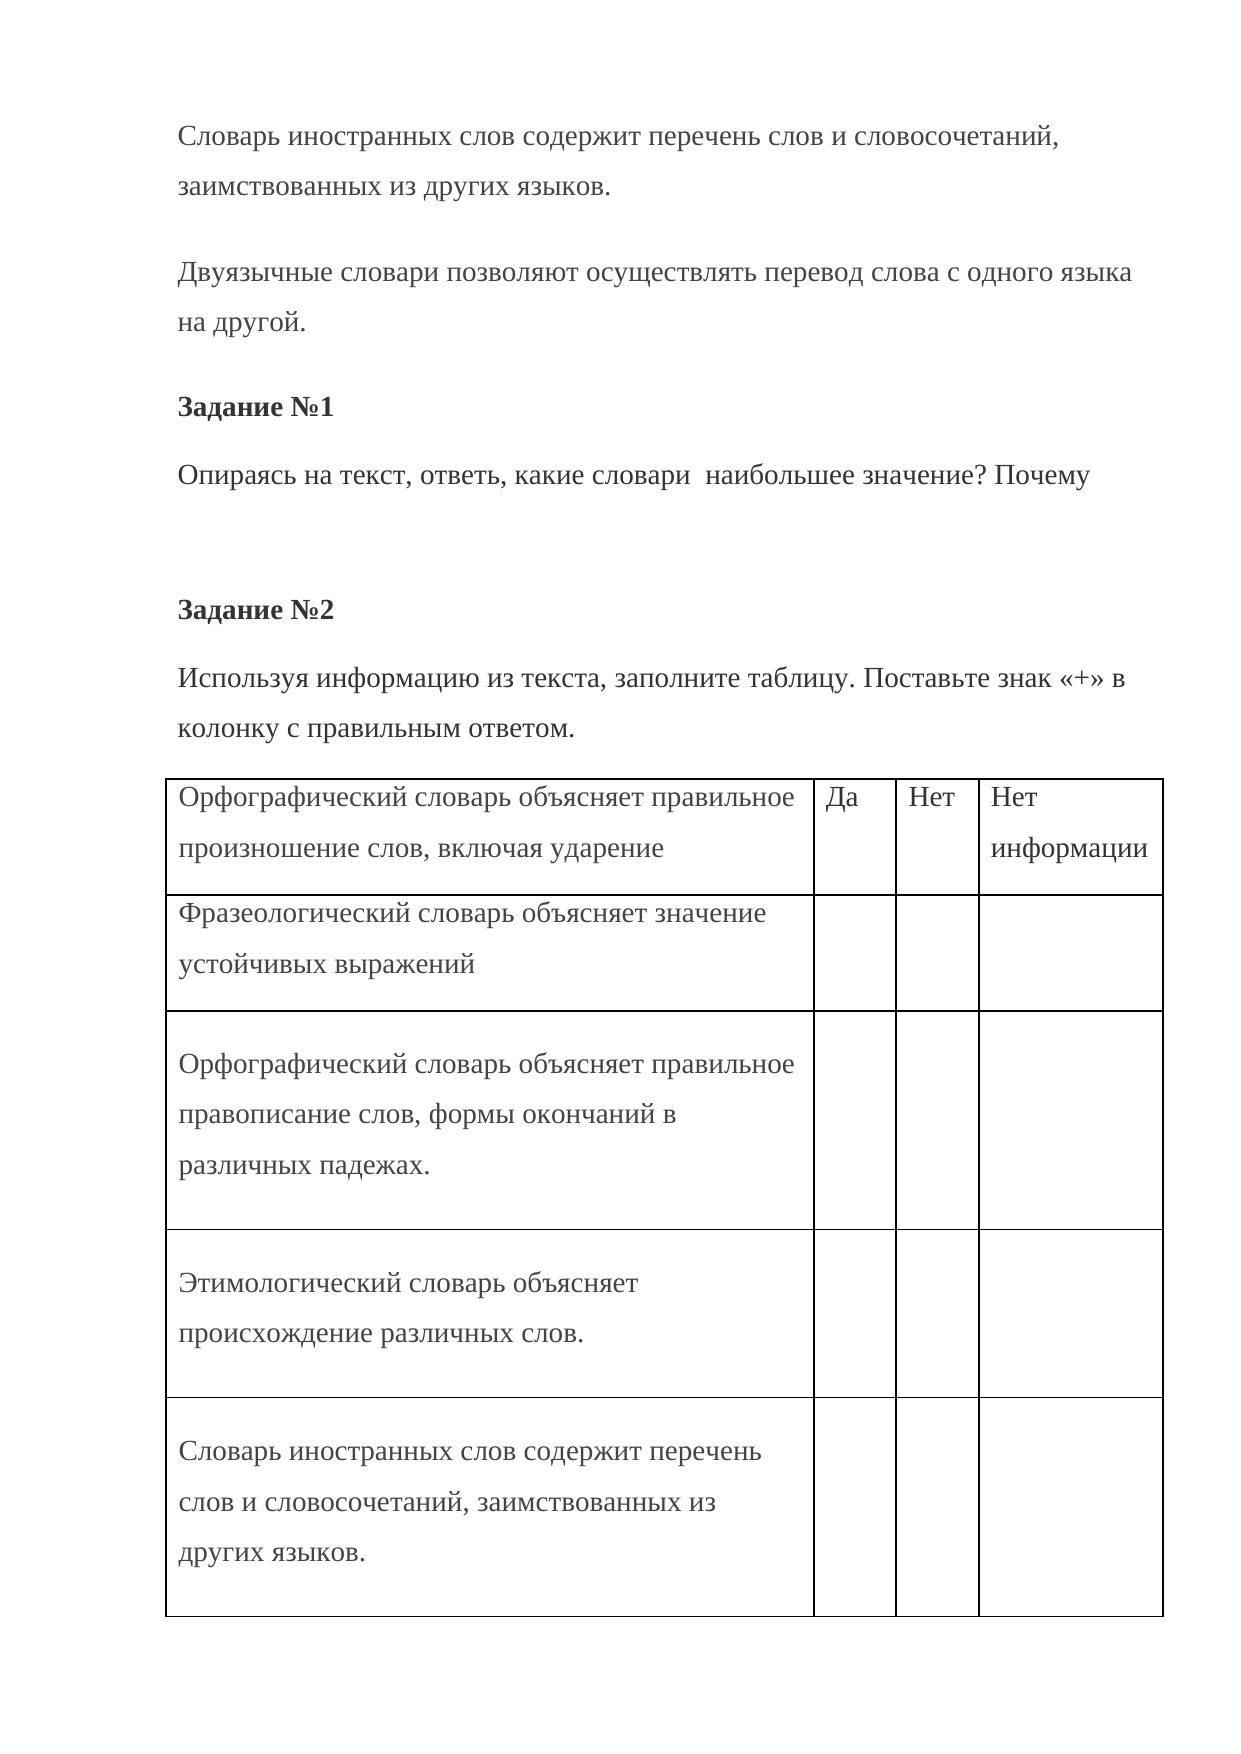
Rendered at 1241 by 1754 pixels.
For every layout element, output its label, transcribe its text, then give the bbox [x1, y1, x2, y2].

table_cell [815, 896, 895, 1010]
table_cell [897, 896, 978, 1010]
table_header Нет [897, 780, 978, 894]
table_cell Словарь иностранных слов содержит перечень слов и словосочетаний, заимствованных из других языков. [167, 1398, 813, 1616]
table_cell [980, 1012, 1162, 1228]
table_cell Фразеологический словарь объясняет значение устойчивых выражений [167, 896, 813, 1010]
table_cell [815, 1398, 895, 1616]
text Словарь иностранных слов содержит перечень слов и словосочетаний, заимствованных из других языков. [177, 118, 1152, 202]
table_header Орфографический словарь объясняет правильное произношение слов, включая ударение [167, 780, 813, 894]
table_cell Этимологический словарь объясняет происхождение различных слов. [167, 1230, 813, 1397]
text Задание №1 [177, 389, 1152, 423]
table_cell [980, 896, 1162, 1010]
text Двуязычные словари позволяют осуществлять перевод слова с одного языка на другой. [177, 254, 1152, 337]
table_header Нет информации [980, 780, 1162, 894]
table_header Да [815, 780, 895, 894]
text Опираясь на текст, ответь, какие словари наибольшее значение? Почему [177, 457, 1152, 490]
text Задание №2 [177, 592, 1152, 626]
table_cell [897, 1230, 978, 1397]
table_cell [897, 1398, 978, 1616]
table_cell [815, 1230, 895, 1397]
table_cell [980, 1230, 1162, 1397]
table_cell [980, 1398, 1162, 1616]
table_cell [897, 1012, 978, 1228]
text Используя информацию из текста, заполните таблицу. Поставьте знак «+» в колонку с правильным ответом. [177, 660, 1152, 744]
table_cell Орфографический словарь объясняет правильное правописание слов, формы окончаний в различных падежах. [167, 1012, 813, 1228]
table_cell [815, 1012, 895, 1228]
